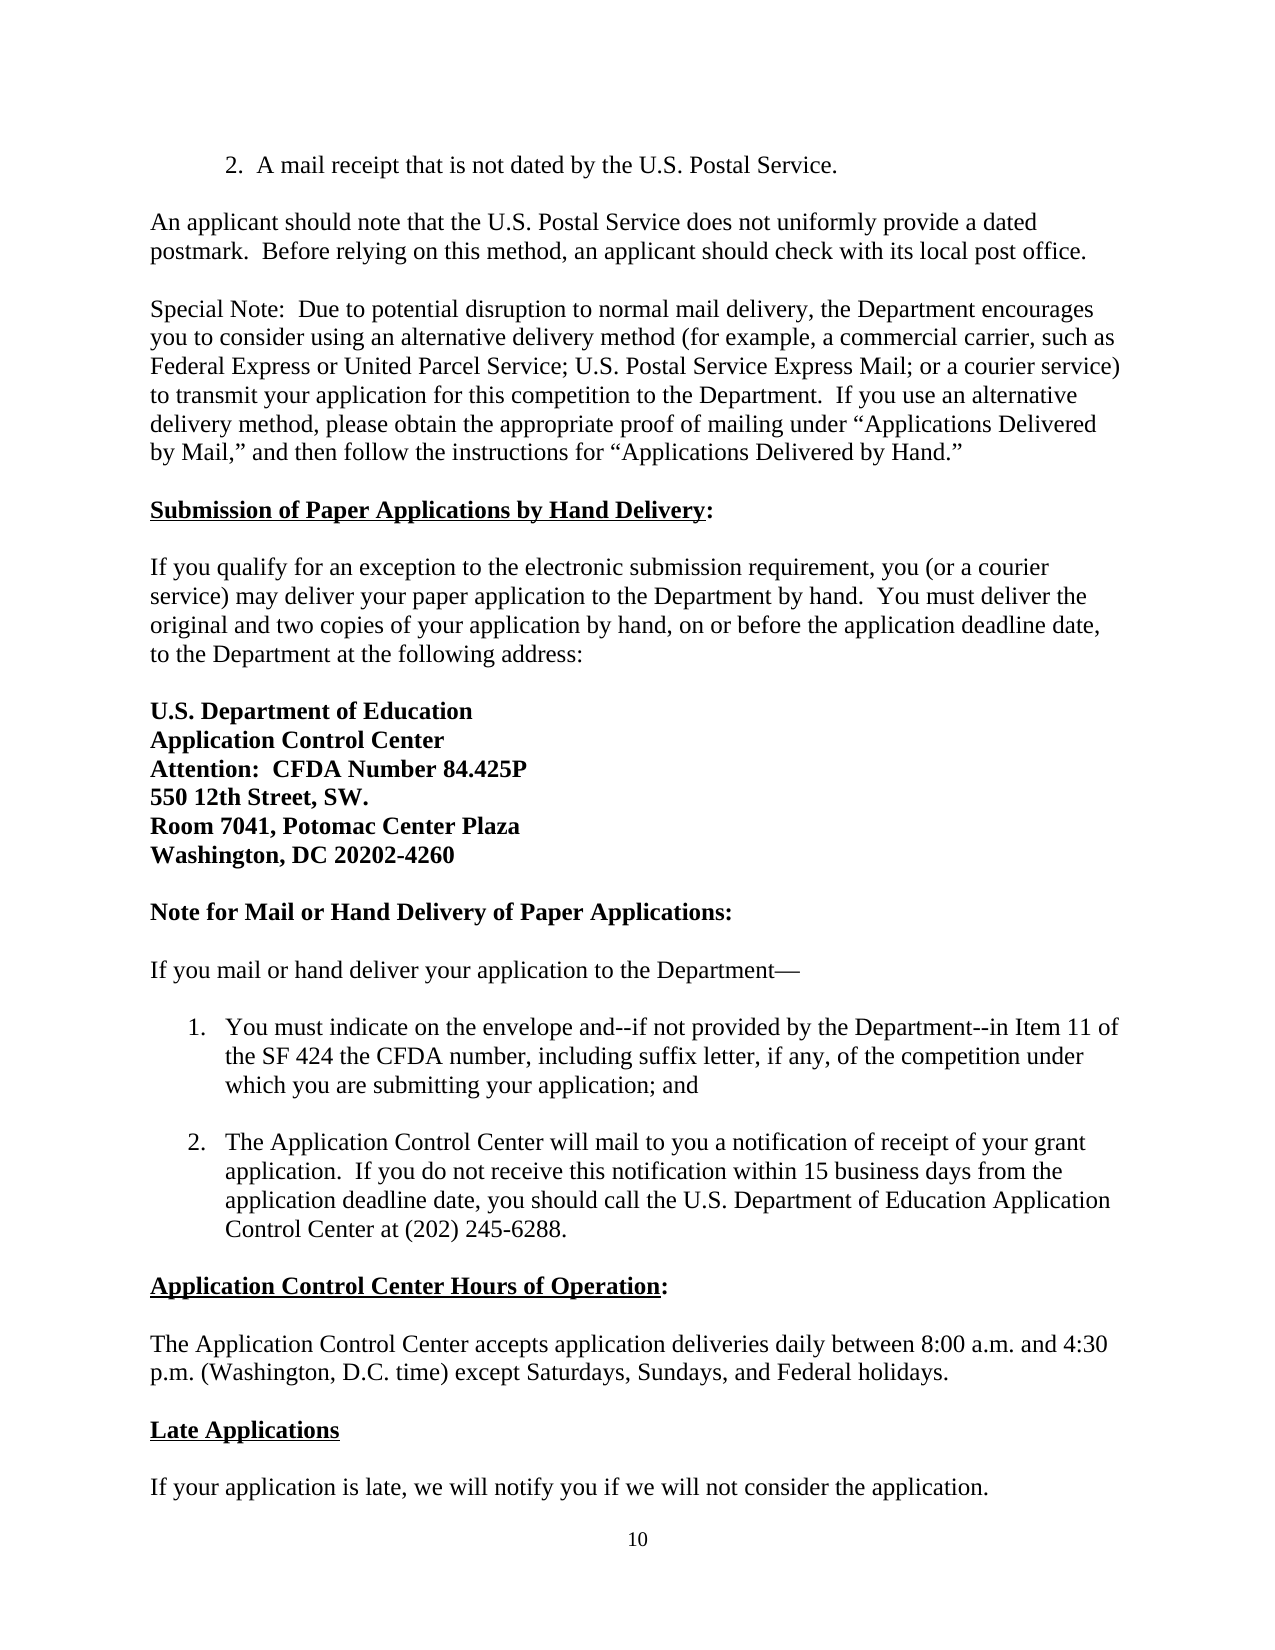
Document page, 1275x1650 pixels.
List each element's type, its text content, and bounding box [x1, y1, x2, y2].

text Special Note: Due to potential disruption to normal mail delivery, the Department encourages you to consider using an alternative delivery method (for example, a commercial carrier, such as Federal Express or United Parcel Service; U.S. Postal Service Express Mail; or a courier service) to transmit your application for this competition to the Department. If you use an alternative delivery method, please obtain the appropriate proof of mailing under “Applications Delivered by Mail,” and then follow the instructions for “Applications Delivered by Hand.” [150, 294, 1125, 466]
text The Application Control Center accepts application deliveries daily between 8:00 a.m. and 4:30 p.m. (Washington, D.C. time) except Saturdays, Sundays, and Federal holidays. [150, 1329, 1125, 1386]
text If your application is late, we will notify you if we will not consider the application. [150, 1472, 1125, 1501]
text An applicant should note that the U.S. Postal Service does not uniformly provide a dated postmark. Before relying on this method, an applicant should check with its local post office. [150, 207, 1125, 265]
text Application Control Center [150, 725, 1125, 754]
text Washington, DC 20202-4260 [150, 840, 1125, 869]
text Room 7041, Potomac Center Plaza [150, 811, 1125, 840]
text If you mail or hand deliver your application to the Department— [150, 955, 1125, 984]
text Attention: CFDA Number 84.425P [150, 754, 1125, 782]
text 2. A mail receipt that is not dated by the U.S. Postal Service. [225, 150, 1125, 179]
list The Application Control Center will mail to you a notification of receipt of your grant application. If you do not receive this notification within 15 business days from the application deadline date, you should call the U.S. Department of Education Application Control Center at (202) 245-6288. [187, 1127, 1125, 1242]
text U.S. Department of Education [150, 696, 1125, 725]
list You must indicate on the envelope and--if not provided by the Department--in Item 11 of the SF 424 the CFDA number, including suffix letter, if any, of the competition under which you are submitting your application; and [187, 1012, 1125, 1099]
text Submission of Paper Applications by Hand Delivery: [150, 495, 1125, 524]
text 550 12th Street, SW. [150, 782, 1125, 811]
text Application Control Center Hours of Operation: [150, 1271, 1125, 1300]
text Late Applications [150, 1415, 1125, 1444]
text If you qualify for an exception to the electronic submission requirement, you (or a courier service) may deliver your paper application to the Department by hand. You must deliver the original and two copies of your application by hand, on or before the application deadline date, to the Department at the following address: [150, 552, 1125, 667]
text Note for Mail or Hand Delivery of Paper Applications: [150, 897, 1125, 926]
